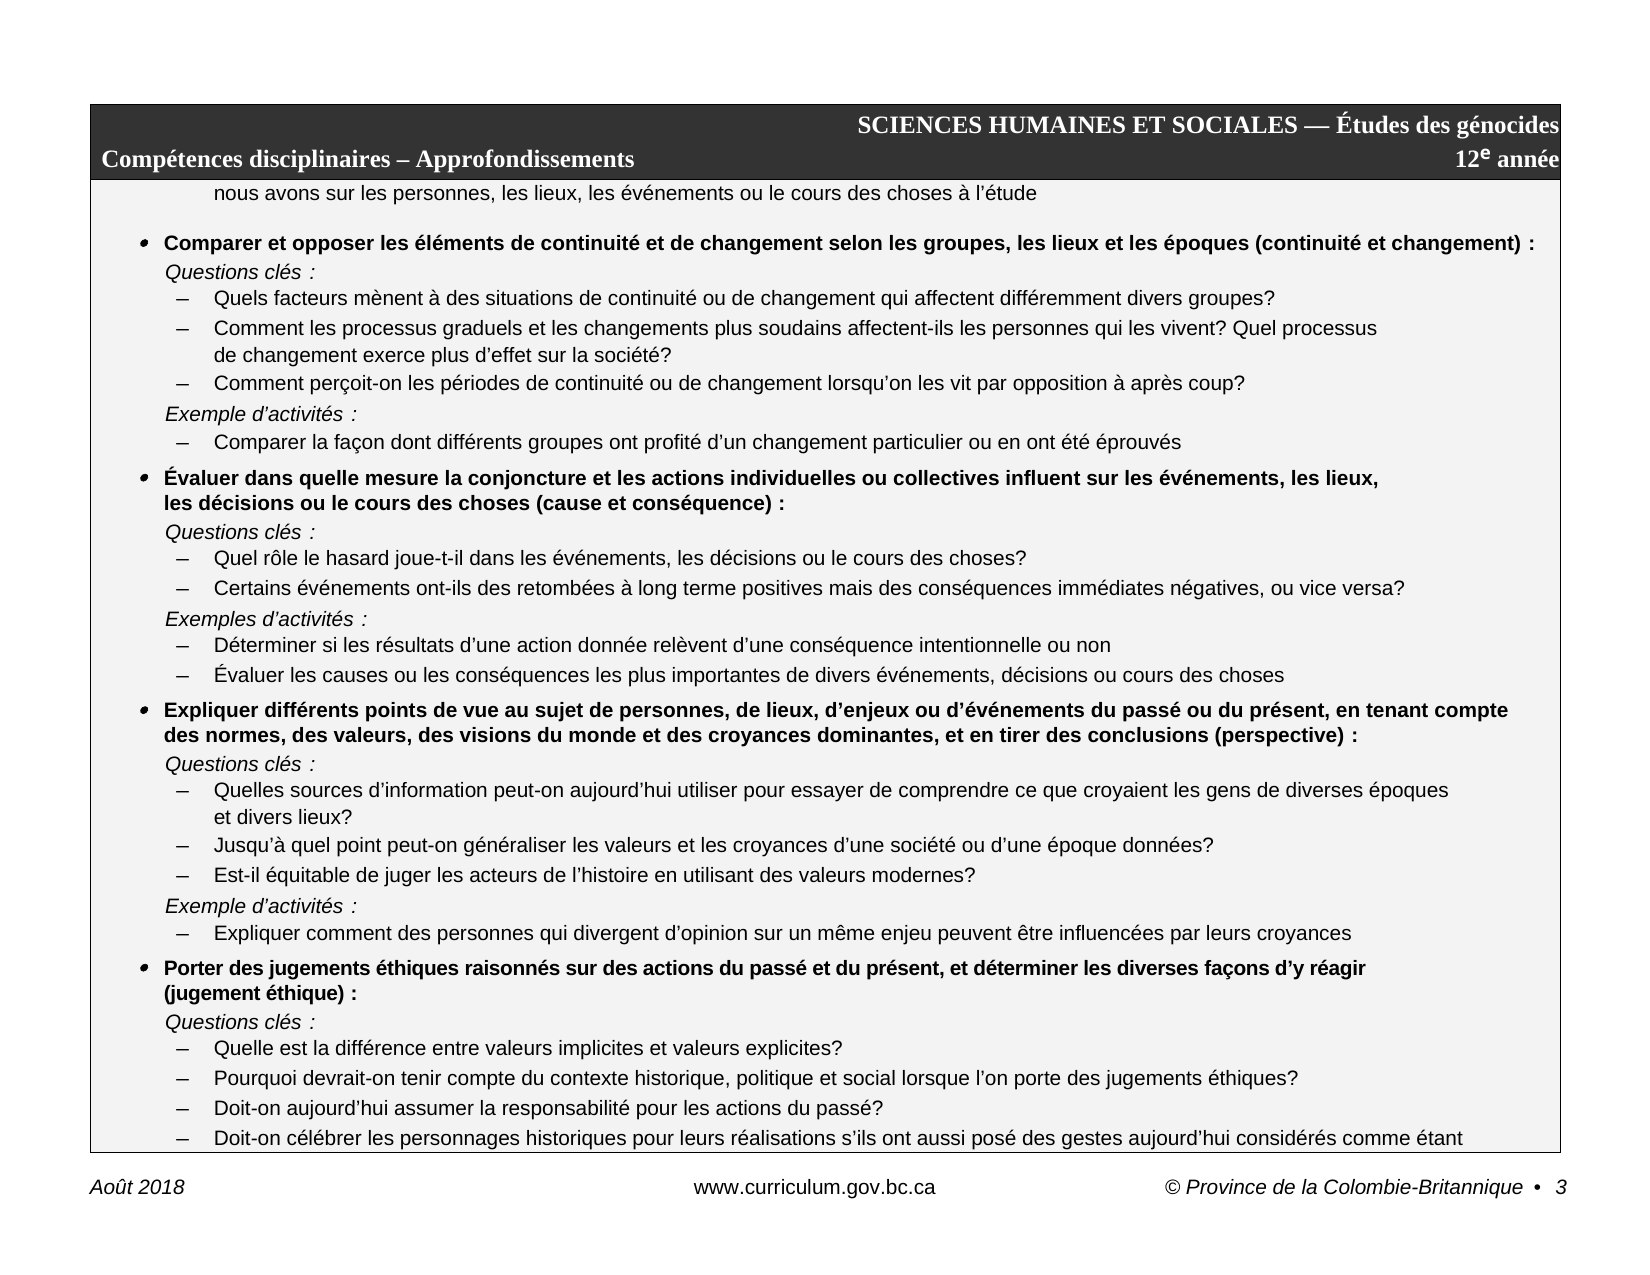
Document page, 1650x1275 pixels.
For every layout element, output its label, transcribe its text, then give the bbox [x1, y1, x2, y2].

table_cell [91, 180, 1560, 1152]
table_header SCIENCES HUMAINES ET SOCIALES — Études des génocides Compétences disciplinaires – Approfondissements 12e année [91, 105, 1560, 179]
